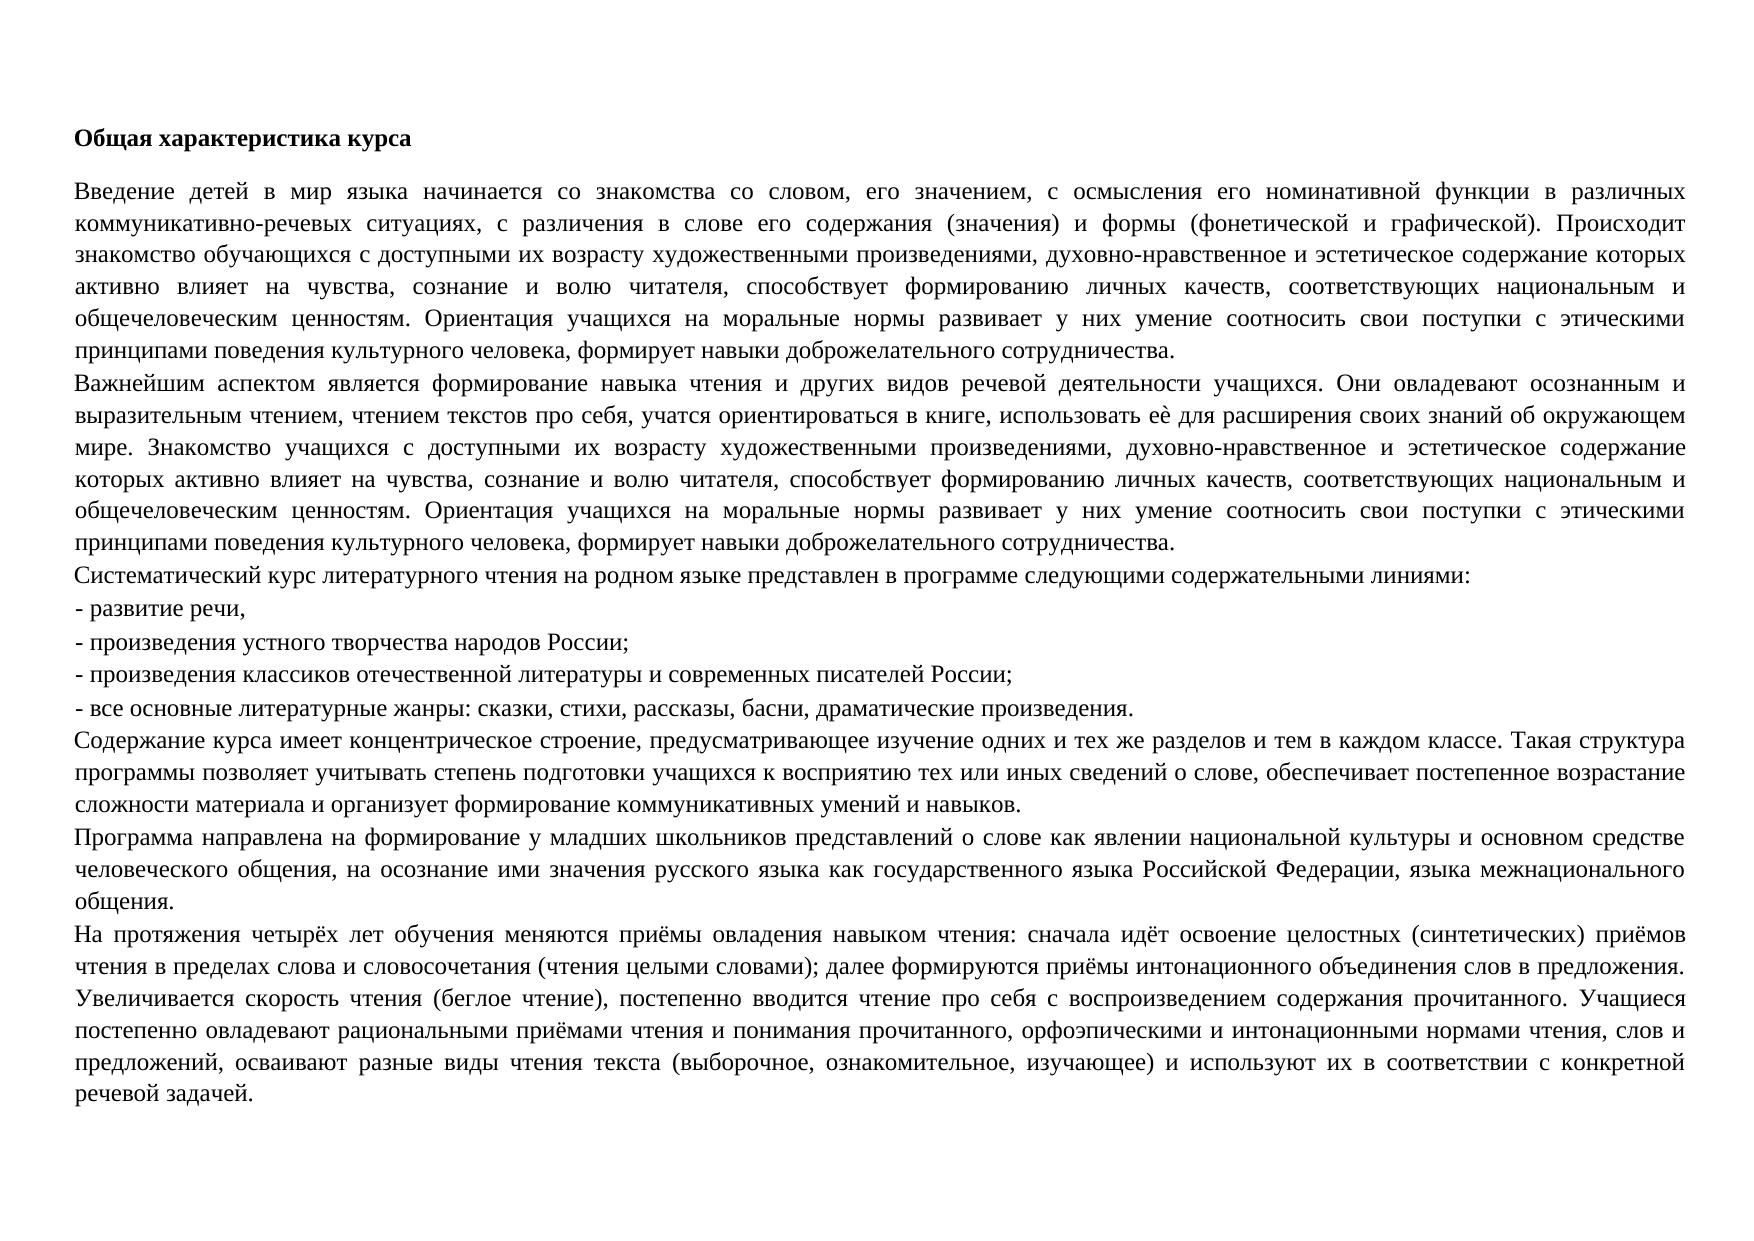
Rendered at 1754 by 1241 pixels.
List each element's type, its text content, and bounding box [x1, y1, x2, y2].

list произведения классиков отечественной литературы и современных писателей России; [75, 659, 1687, 688]
text Систематический курс литературного чтения на родном языке представлен в программе следующими содержательными линиями: [73, 561, 1687, 589]
list все основные литературные жанры: сказки, стихи, рассказы, басни, драматические произведения. [75, 693, 1687, 721]
text Важнейшим аспектом является формирование навыка чтения и других видов речевой деятельности учащихся. Они овладевают осознанным и выразительным чтением, чтением текстов про себя, учатся ориентироваться в книге, использовать еѐ для расширения своих знаний об окружающем мире. Знакомство учащихся с доступными их возрасту художественными произведениями, духовно-нравственное и эстетическое содержание которых активно влияет на чувства, сознание и волю читателя, способствует формированию личных качеств, соответствующих национальным и общечеловеческим ценностям. Ориентация учащихся на моральные нормы развивает у них умение соотносить свои поступки с этическими принципами поведения культурного человека, формирует навыки доброжелательного сотрудничества. [73, 368, 1687, 556]
text Программа направлена на формирование у младших школьников представлений о слове как явлении национальной культуры и основном средстве человеческого общения, на осознание ими значения русского языка как государственного языка Российской Федерации, языка межнационального общения. [73, 822, 1687, 915]
text Содержание курса имеет концентрическое строение, предусматривающее изучение одних и тех же разделов и тем в каждом классе. Такая структура программы позволяет учитывать степень подготовки учащихся к восприятию тех или иных сведений о слове, обеспечивает постепенное возрастание сложности материала и организует формирование коммуникативных умений и навыков. [73, 726, 1687, 818]
list произведения устного творчества народов России; [75, 627, 1687, 655]
text Введение детей в мир языка начинается со знакомства со словом, его значением, с осмысления его номинативной функции в различных коммуникативно-речевых ситуациях, с различения в слове его содержания (значения) и формы (фонетической и графической). Происходит знакомство обучающихся с доступными их возрасту художественными произведениями, духовно-нравственное и эстетическое содержание которых активно влияет на чувства, сознание и волю читателя, способствует формированию личных качеств, соответствующих национальным и общечеловеческим ценностям. Ориентация учащихся на моральные нормы развивает у них умение соотносить свои поступки с этическими принципами поведения культурного человека, формирует навыки доброжелательного сотрудничества. [73, 176, 1687, 364]
text На протяжения четырёх лет обучения меняются приёмы овладения навыком чтения: сначала идёт освоение целостных (синтетических) приёмов чтения в пределах слова и словосочетания (чтения целыми словами); далее формируются приёмы интонационного объединения слов в предложения. Увеличивается скорость чтения (беглое чтение), постепенно вводится чтение про себя с воспроизведением содержания прочитанного. Учащиеся постепенно овладевают рациональными приёмами чтения и понимания прочитанного, орфоэпическими и интонационными нормами чтения, слов и предложений, осваивают разные виды чтения текста (выборочное, ознакомительное, изучающее) и используют их в соответствии с конкретной речевой задачей. [73, 919, 1687, 1107]
subtitle Общая характеристика курса [73, 123, 1687, 151]
list развитие речи, [75, 593, 1687, 622]
